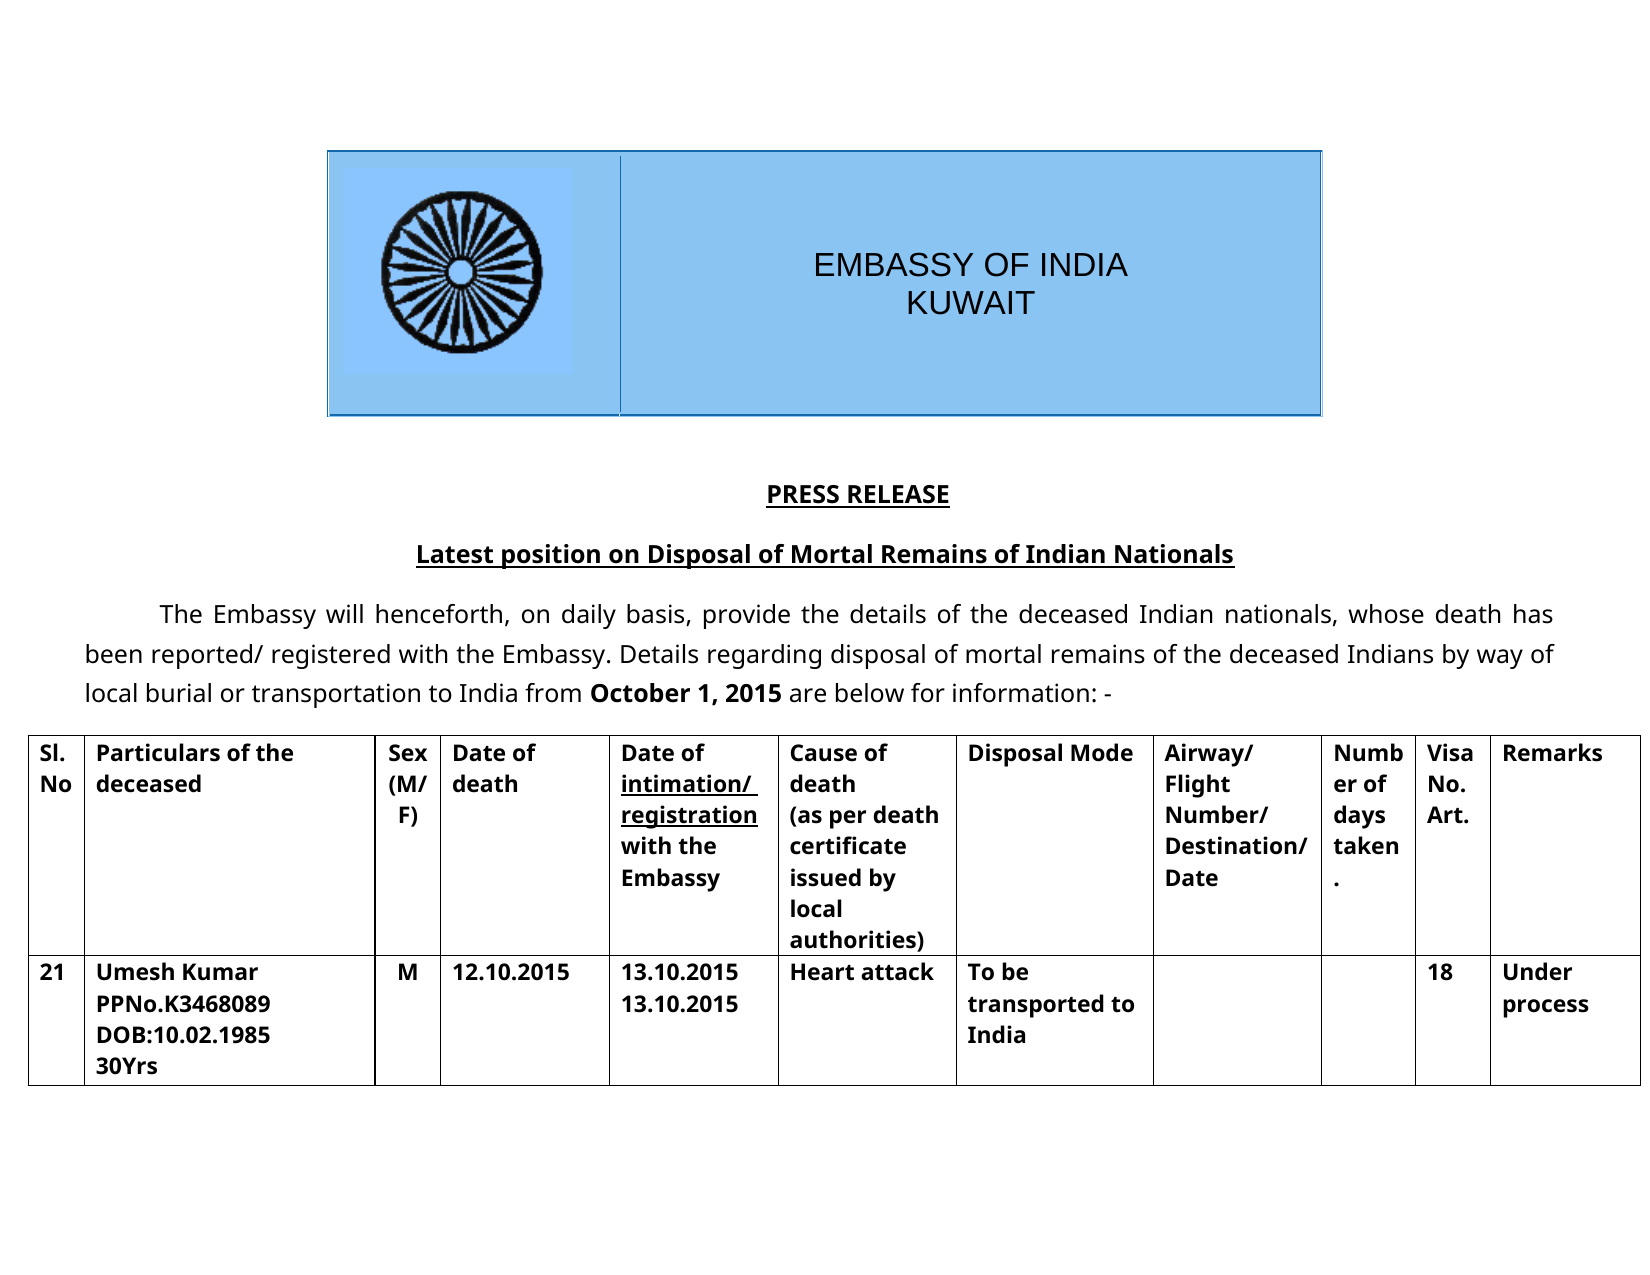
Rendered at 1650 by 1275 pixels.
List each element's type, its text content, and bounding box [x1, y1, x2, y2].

text PRESS RELEASE [84, 477, 1556, 511]
text Latest position on Disposal of Mortal Remains of Indian Nationals [150, 537, 1500, 571]
table_cell M [376, 956, 440, 1085]
table_cell Under process [1491, 956, 1640, 1085]
table_header Particulars of the deceased [85, 736, 374, 955]
table_header Airway/ Flight Number/ Destination/ Date [1154, 736, 1321, 955]
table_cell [957, 956, 1153, 1085]
table_cell 21 [29, 956, 84, 1085]
table_cell Umesh Kumar PPNo.K3468089 DOB:10.02.1985 30Yrs [85, 956, 374, 1085]
table_header Disposal Mode [957, 736, 1153, 955]
table_header Date of intimation/ registration with the Embassy [610, 736, 778, 955]
table_cell [1322, 956, 1415, 1085]
table_cell 18 [1416, 956, 1490, 1085]
table_cell 12.10.2015 [441, 956, 609, 1085]
table_header Date of death [441, 736, 609, 955]
table_header Sex (M/F) [376, 736, 440, 955]
table_header Remarks [1491, 736, 1640, 955]
table_header Visa No. Art. [1416, 736, 1490, 955]
table_header EMBASSY OF [620, 153, 1320, 414]
picture [344, 168, 573, 374]
text The Embassy will henceforth, on daily basis, provide the details of the deceased Indian nationals, whose death has been reported/ registered with the Embassy. Details regarding disposal of mortal remains of the deceased Indians by way of local burial or transportation to India from October 1, 2015 are below for information: - [84, 597, 1556, 709]
table_header Number of days taken. [1322, 736, 1415, 955]
table_header Sl. No [29, 736, 84, 955]
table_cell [610, 956, 778, 1085]
table_cell [1154, 956, 1321, 1085]
table_cell Heart attack [779, 956, 956, 1085]
table_header Cause of death (as per death certificate issued by local authorities) [779, 736, 956, 955]
table_header [330, 153, 620, 414]
